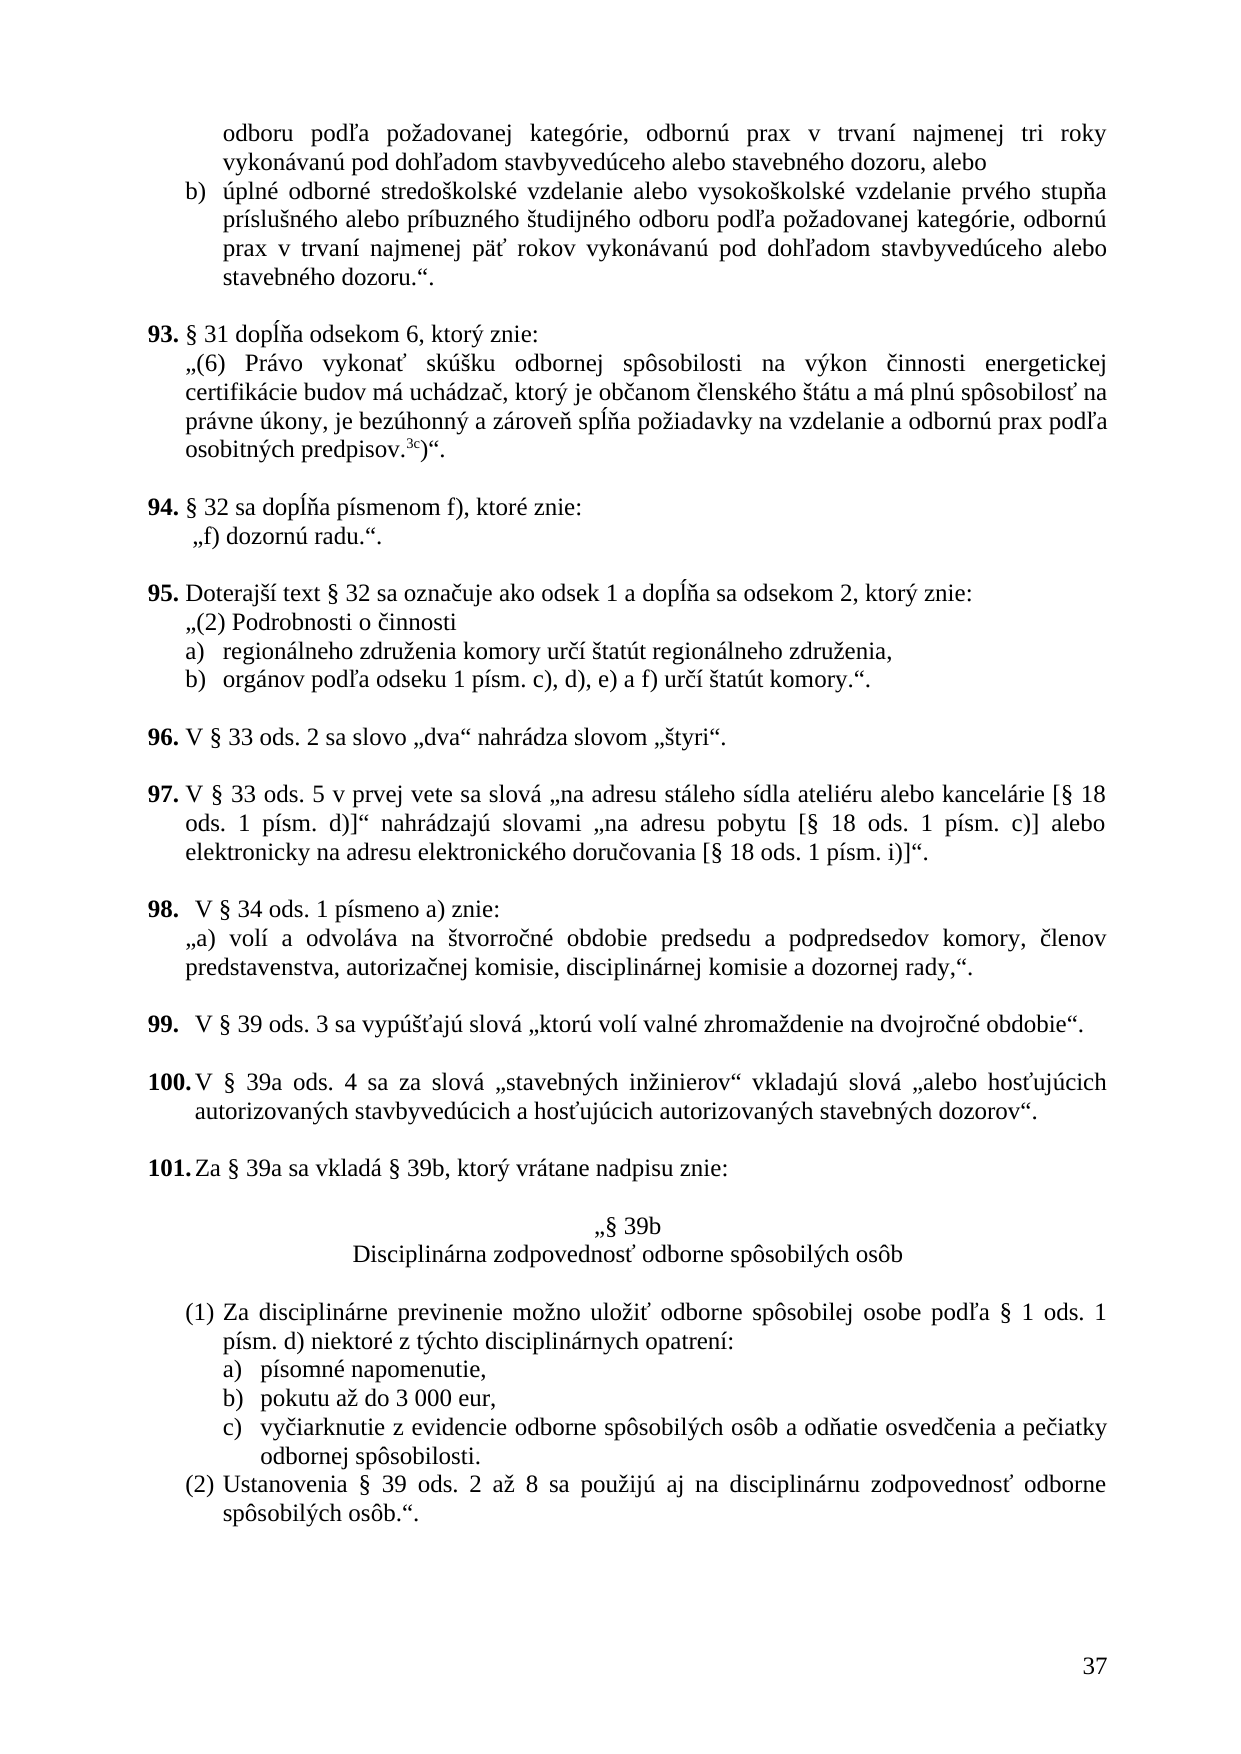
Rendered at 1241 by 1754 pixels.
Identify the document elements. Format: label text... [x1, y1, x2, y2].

list Za § 39a sa vkladá § 39b, ktorý vrátane nadpisu znie: [148, 1153, 1107, 1182]
text „(2) Podrobnosti o činnosti [185, 607, 1107, 636]
list Disciplinárna zodpovednosť odborne spôsobilých osôb [148, 1239, 1107, 1268]
list „§ 39b [148, 1211, 1107, 1239]
list pokutu až do 3 000 eur, [223, 1383, 1107, 1412]
list § 32 sa dopĺňa písmenom f), ktoré znie: [148, 492, 1107, 521]
list Ustanovenia § 39 ods. 2 až 8 sa použijú aj na disciplinárnu zodpovednosť odborne spôsobilých osôb.“. [185, 1469, 1107, 1527]
list V § 34 ods. 1 písmeno a) znie: [148, 894, 1107, 923]
list úplné odborné stredoškolské vzdelanie alebo vysokoškolské vzdelanie prvého stupňa príslušného alebo príbuzného študijného odboru podľa požadovanej kategórie, odbornú prax v trvaní najmenej päť rokov vykonávanú pod dohľadom stavbyvedúceho alebo stavebného dozoru.“. [185, 176, 1107, 291]
list V § 33 ods. 5 v prvej vete sa slová „na adresu stáleho sídla ateliéru alebo kancelárie [§ 18 ods. 1 písm. d)]“ nahrádzajú slovami „na adresu pobytu [§ 18 ods. 1 písm. c)] alebo elektronicky na adresu elektronického doručovania [§ 18 ods. 1 písm. i)]“. [148, 779, 1107, 866]
list orgánov podľa odseku 1 písm. c), d), e) a f) určí štatút komory.“. [185, 664, 1107, 693]
list Za disciplinárne previnenie možno uložiť odborne spôsobilej osobe podľa § 1 ods. 1 písm. d) niektoré z týchto disciplinárnych opatrení: [185, 1297, 1107, 1354]
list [185, 118, 1107, 176]
list V § 39 ods. 3 sa vypúšťajú slová „ktorú volí valné zhromaždenie na dvojročné obdobie“. [148, 1009, 1107, 1038]
list V § 33 ods. 2 sa slovo „dva“ nahrádza slovom „štyri“. [148, 722, 1107, 751]
text „f) dozornú radu.“. [148, 521, 1107, 549]
list V § 39a ods. 4 sa za slová „stavebných inžinierov“ vkladajú slová „alebo hosťujúcich autorizovaných stavbyvedúcich a hosťujúcich autorizovaných stavebných dozorov“. [148, 1067, 1107, 1124]
text „a) volí a odvoláva na štvorročné obdobie predsedu a podpredsedov komory, členov predstavenstva, autorizačnej komisie, disciplinárnej komisie a dozornej rady,“. [185, 923, 1107, 981]
list Doterajší text § 32 sa označuje ako odsek 1 a dopĺňa sa odsekom 2, ktorý znie: [148, 578, 1107, 607]
list vyčiarknutie z evidencie odborne spôsobilých osôb a odňatie osvedčenia a pečiatky odbornej spôsobilosti. [223, 1412, 1107, 1469]
list písomné napomenutie, [223, 1354, 1107, 1383]
list § 31 dopĺňa odsekom 6, ktorý znie: [148, 319, 1107, 348]
text „(6) Právo vykonať skúšku odbornej spôsobilosti na výkon činnosti energetickej certifikácie budov má uchádzač, ktorý je občanom členského štátu a má plnú spôsobilosť na právne úkony, je bezúhonný a zároveň spĺňa požiadavky na vzdelanie a odbornú prax podľa osobitných predpisov.3c)“. [185, 348, 1107, 463]
list regionálneho združenia komory určí štatút regionálneho združenia, [185, 636, 1107, 664]
